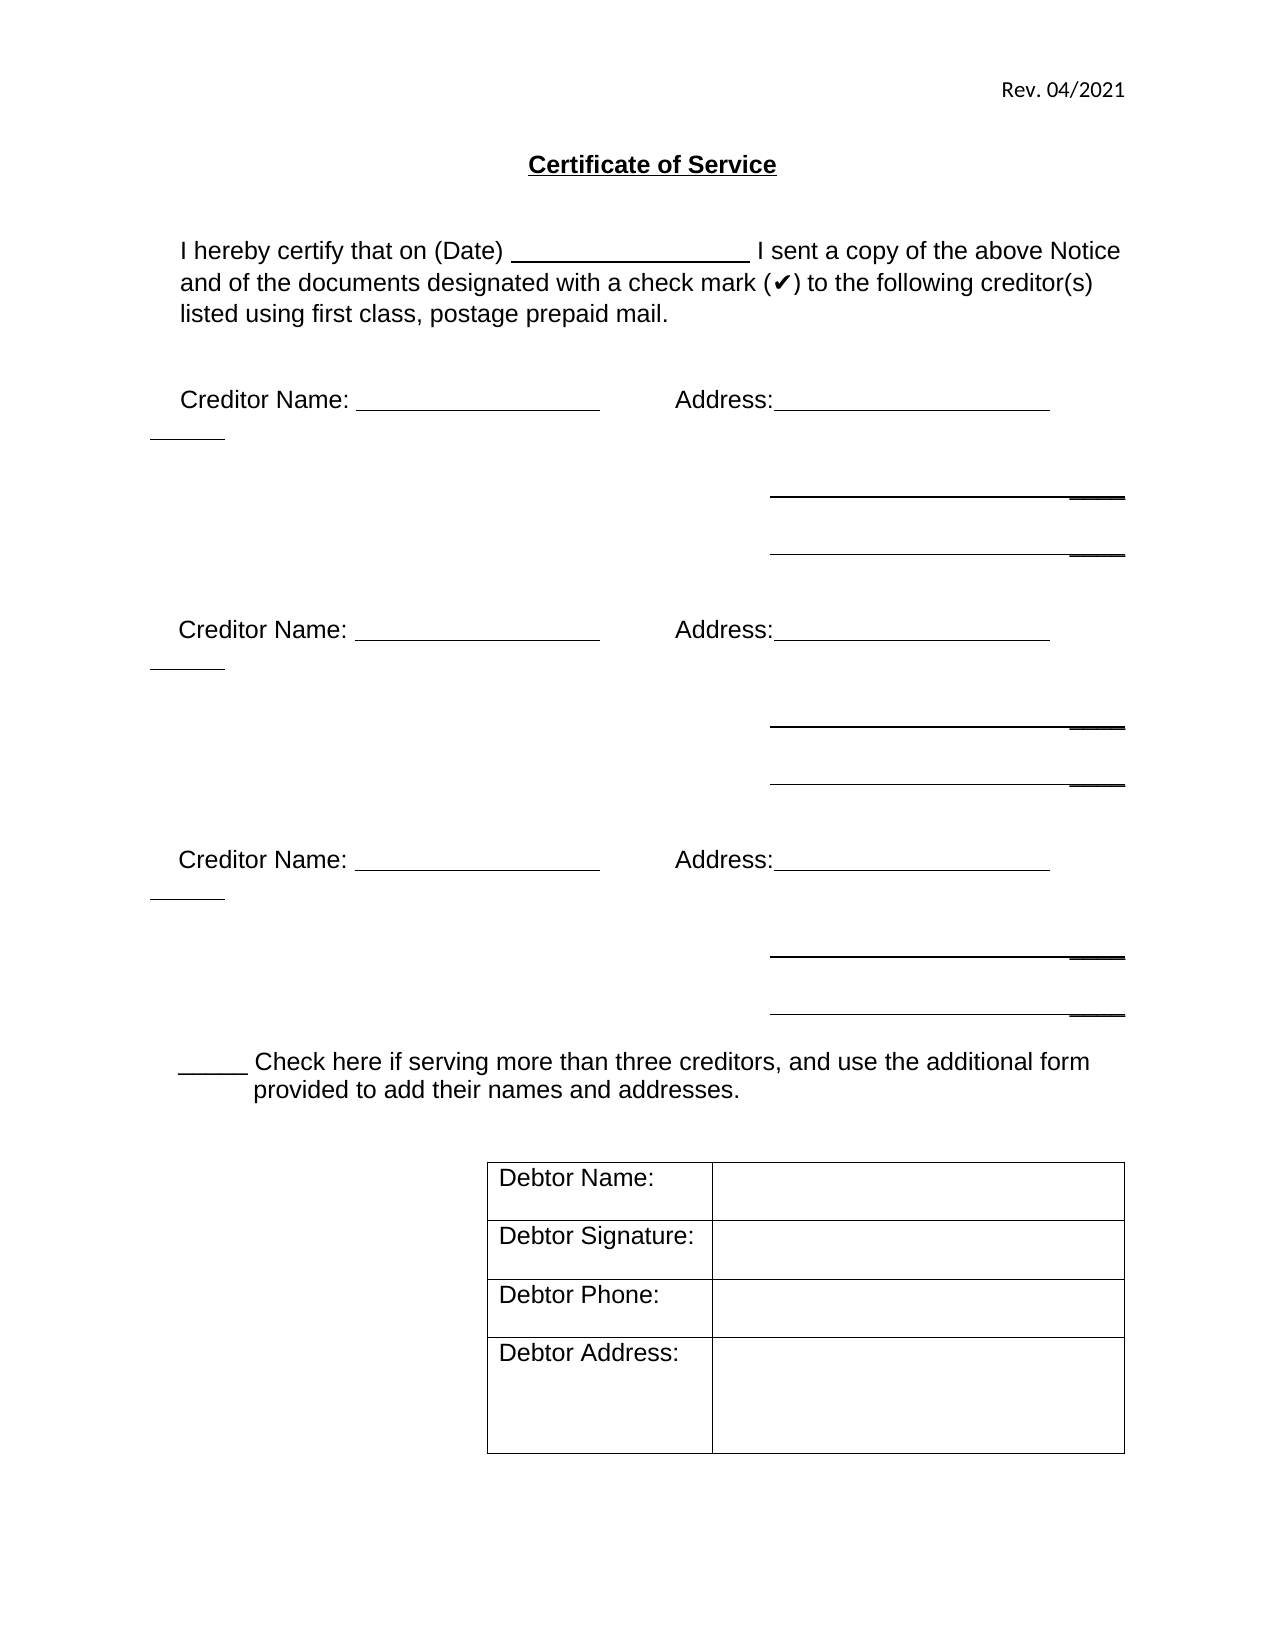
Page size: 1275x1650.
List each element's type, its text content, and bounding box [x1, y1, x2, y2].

text ____ [150, 472, 1125, 500]
table_header Debtor Name: [488, 1163, 712, 1220]
text _____ Check here if serving more than three creditors, and use the additional form provided to add their names and addresses. [178, 1047, 1125, 1104]
text ____ [150, 989, 1125, 1018]
table_cell Debtor Phone: [488, 1280, 712, 1337]
text I hereby certify that on (Date) I sent a copy of the above Notice and of the documents designated with a check mark (✔) to the following creditor(s) listed using first class, postage prepaid mail. [180, 236, 1125, 328]
table_cell [713, 1221, 1124, 1279]
text Creditor Name: Address: [150, 385, 1125, 443]
text Creditor Name: Address: [150, 615, 1125, 673]
table_header [713, 1163, 1124, 1220]
text Certificate of Service [180, 150, 1125, 179]
text Creditor Name: Address: [150, 845, 1125, 903]
text ____ [150, 529, 1125, 558]
table_cell Debtor Address: [488, 1338, 712, 1453]
text ____ [150, 702, 1125, 730]
table_cell [713, 1338, 1124, 1453]
text ____ [150, 759, 1125, 788]
table_cell Debtor Signature: [488, 1221, 712, 1279]
table_cell [713, 1280, 1124, 1337]
text ____ [150, 932, 1125, 960]
